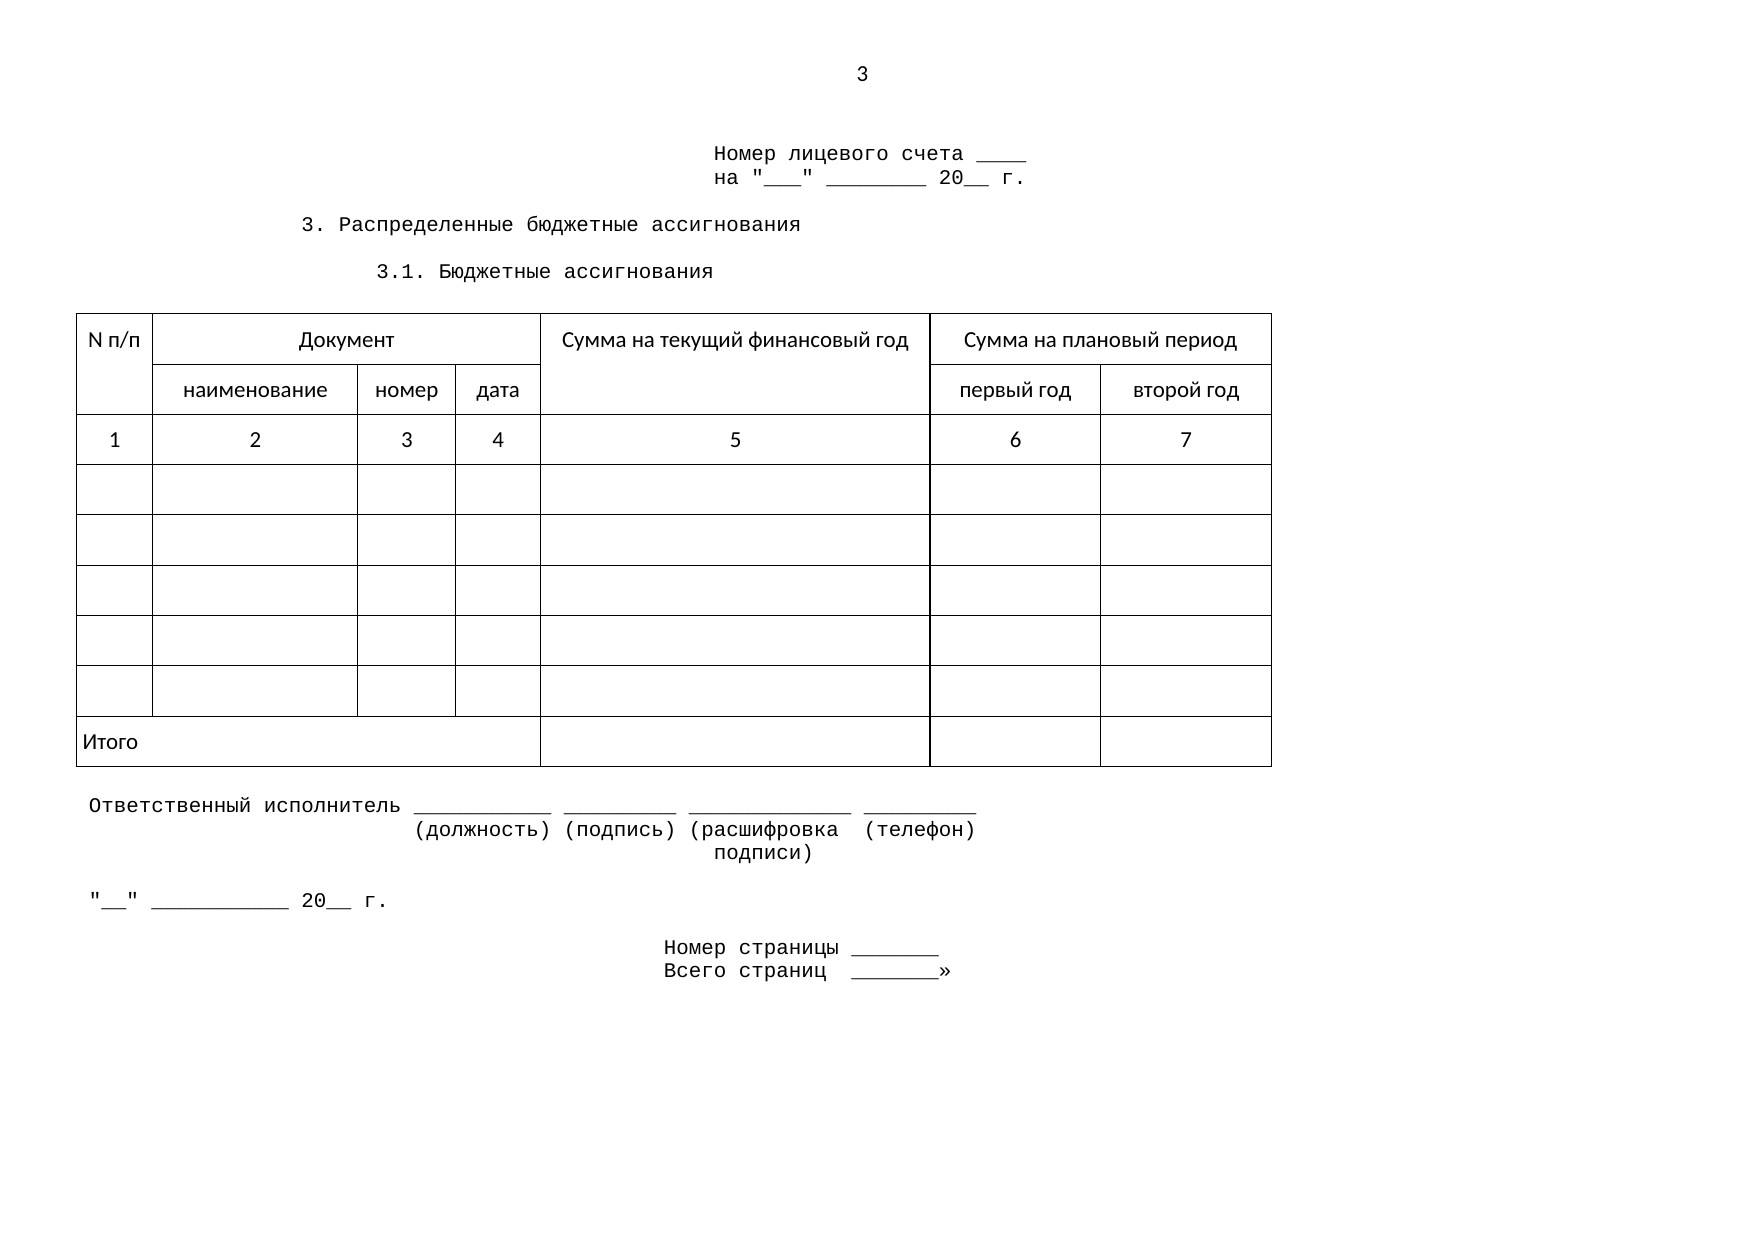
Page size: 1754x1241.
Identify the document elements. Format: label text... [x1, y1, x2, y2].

text Ответственный исполнитель ___________ _________ _____________ _________ [89, 795, 1636, 819]
table_cell [456, 566, 540, 615]
table_cell наименование [153, 365, 357, 414]
table_cell [77, 566, 152, 615]
table_cell дата [456, 365, 540, 414]
table_cell номер [358, 365, 455, 414]
table_cell [77, 515, 152, 565]
table_cell [931, 566, 1100, 615]
text (должность) (подпись) (расшифровка (телефон) [89, 819, 1636, 842]
table_cell [541, 465, 929, 514]
table_cell 7 [1101, 415, 1271, 464]
table_cell [358, 465, 455, 514]
table_cell [153, 515, 357, 565]
table_cell [1101, 616, 1271, 665]
table_cell [931, 465, 1100, 514]
table_cell [358, 616, 455, 665]
text на "___" ________ 20__ г. [89, 167, 1636, 191]
table_cell [77, 616, 152, 665]
text 3. Распределенные бюджетные ассигнования [89, 214, 1636, 238]
table_cell [931, 666, 1100, 716]
text 3.1. Бюджетные ассигнования [89, 261, 1636, 285]
table_cell [456, 515, 540, 565]
table_cell 2 [153, 415, 357, 464]
table_cell второй год [1101, 365, 1271, 414]
text Всего страниц _______» [89, 961, 1636, 984]
text подписи) [89, 842, 1636, 866]
table_cell 3 [358, 415, 455, 464]
table_cell [541, 666, 929, 716]
table_cell [1101, 566, 1271, 615]
table_cell [456, 666, 540, 716]
table_cell 5 [541, 415, 929, 464]
table_cell [153, 465, 357, 514]
table_cell [1101, 465, 1271, 514]
table_cell [77, 465, 152, 514]
table_cell [1101, 666, 1271, 716]
text "__" ___________ 20__ г. [89, 889, 1636, 913]
table_cell [1101, 515, 1271, 565]
table_cell [931, 515, 1100, 565]
table_cell [358, 566, 455, 615]
table_header Документ [153, 314, 540, 363]
table_header Сумма на плановый период [931, 314, 1271, 363]
table_cell Итого [77, 717, 540, 766]
table_cell 6 [931, 415, 1100, 464]
table_cell [153, 566, 357, 615]
text Номер лицевого счета ____ [89, 143, 1636, 167]
table_cell [541, 616, 929, 665]
table_cell [541, 515, 929, 565]
text Номер страницы _______ [89, 937, 1636, 961]
table_header Сумма на текущий финансовый год [541, 314, 929, 414]
table_cell [931, 717, 1100, 766]
table_cell 4 [456, 415, 540, 464]
table_cell [456, 465, 540, 514]
table_header N п/п [77, 314, 152, 414]
table_cell [541, 566, 929, 615]
table_cell [358, 515, 455, 565]
table_cell 1 [77, 415, 152, 464]
table_cell [1101, 717, 1271, 766]
table_cell [153, 666, 357, 716]
table_cell [358, 666, 455, 716]
table_cell первый год [931, 365, 1100, 414]
table_cell [153, 616, 357, 665]
table_cell [541, 717, 929, 766]
table_cell [77, 666, 152, 716]
table_cell [931, 616, 1100, 665]
table_cell [456, 616, 540, 665]
